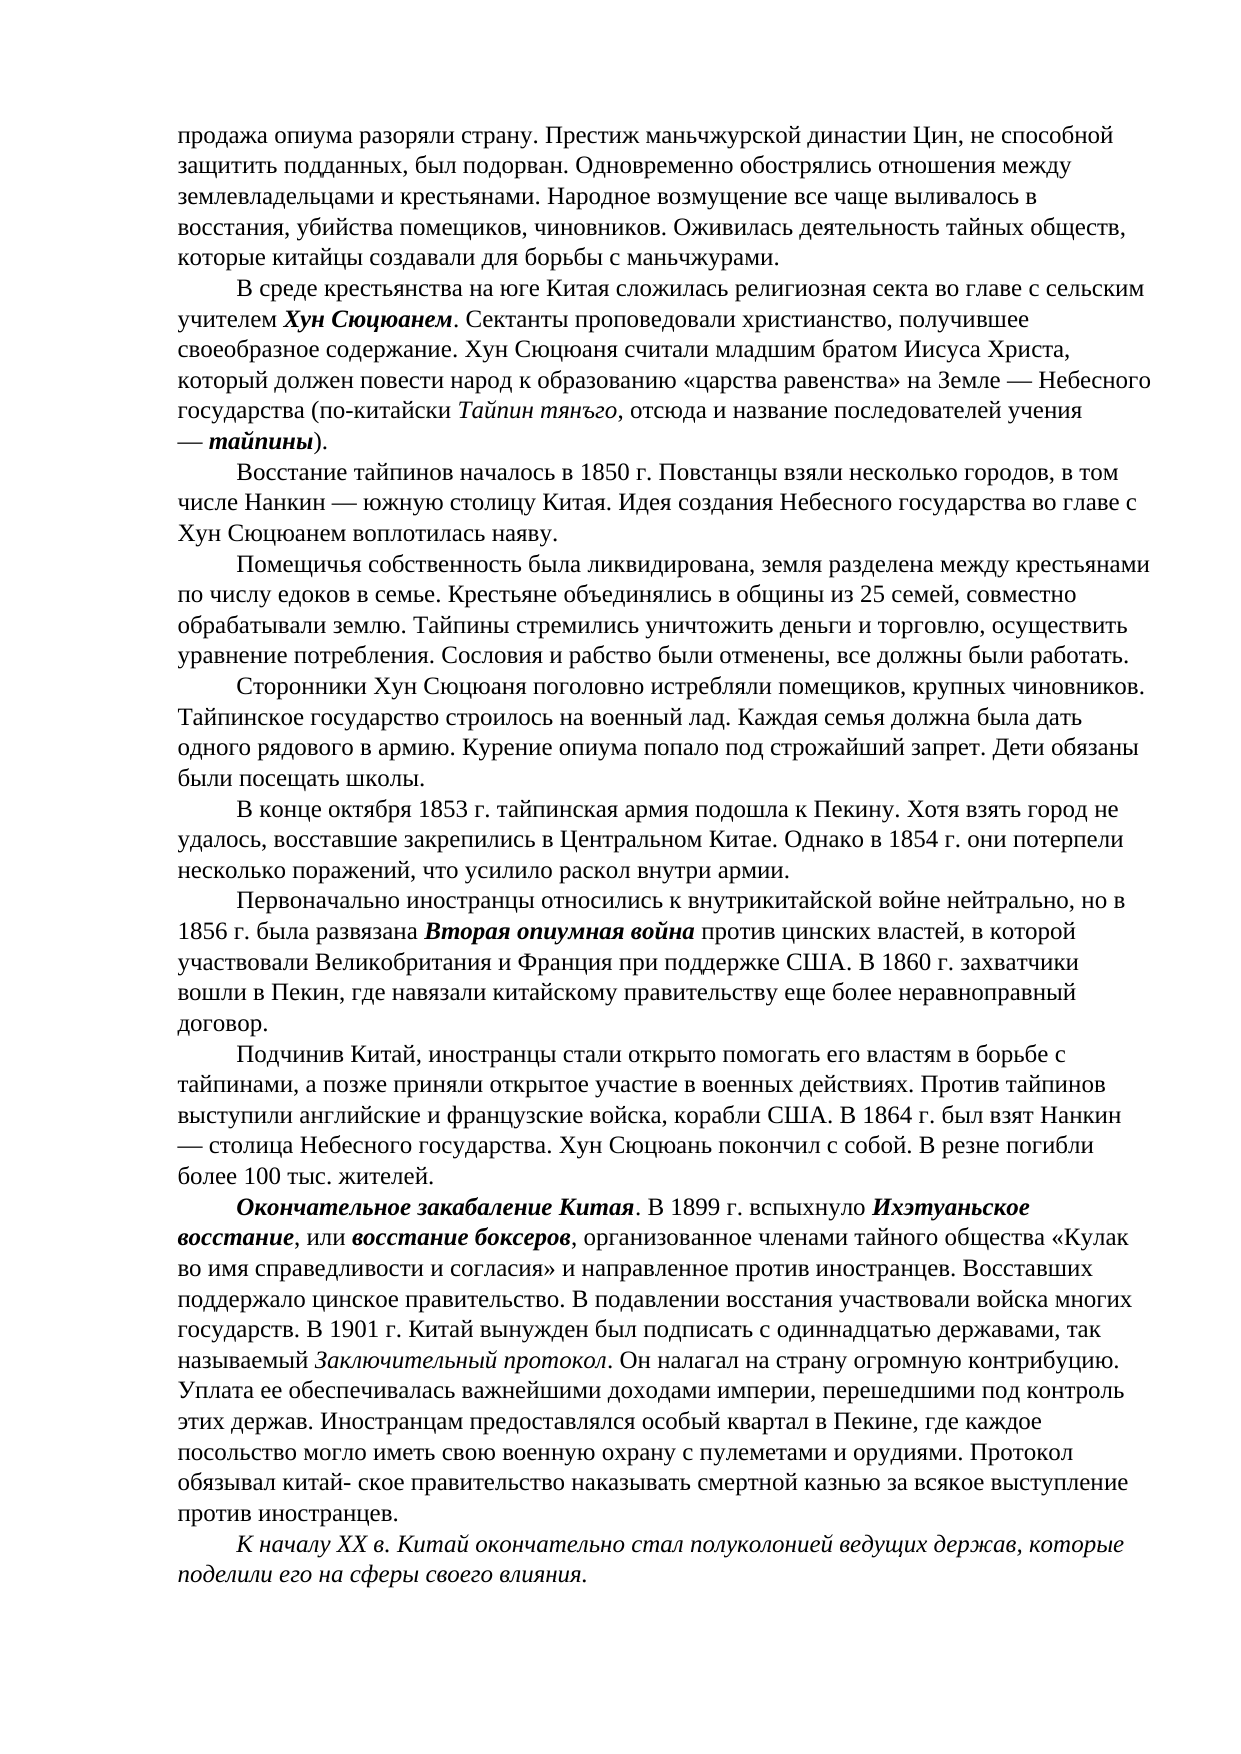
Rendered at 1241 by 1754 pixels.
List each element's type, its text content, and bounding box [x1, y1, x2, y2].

text В среде крестьянства на юге Китая сложилась религиозная секта во главе с сельским учителем Хун Сюцюанем. Сектанты проповедовали христианство, получившее своеобразное содержание. Хун Сюцюаня считали младшим братом Иисуса Христа, который должен повести народ к образованию «царства равенства» на Земле — Небесного государства (по-китайски Тайпин тянъго, отсюда и название последователей учения — тайпины). [177, 271, 1152, 455]
text Помещичья собственность была ликвидирована, земля разделена между крестьянами по числу едоков в семье. Крестьяне объединялись в общины из 25 семей, совместно обрабатывали землю. Тайпины стремились уничтожить деньги и торговлю, осуществить уравнение потребления. Сословия и рабство были отменены, все должны были работать. [177, 547, 1152, 669]
text Окончательное закабаление Китая. В 1899 г. вспыхнуло Ихэтуаньское восстание, или восстание боксеров, организованное членами тайного общества «Кулак во имя справедливости и согласия» и направленное против иностранцев. Восставших поддержало цинское правительство. В подавлении восстания участвовали войска многих государств. В 1901 г. Китай вынужден был подписать с одиннадцатью державами, так называемый Заключительный протокол. Он налагал на страну огромную контрибуцию. Уплата ее обеспечивалась важнейшими доходами империи, перешедшими под контроль этих держав. Иностранцам предоставлялся особый квартал в Пекине, где каждое посольство могло иметь свою военную охрану с пулеметами и орудиями. Протокол обязывал китай- ское правительство наказывать смертной казнью за всякое выступление против иностранцев. [177, 1190, 1152, 1527]
text Сторонники Хун Сюцюаня поголовно истребляли помещиков, крупных чиновников. Тайпинское государство строилось на военный лад. Каждая семья должна была дать одного рядового в армию. Курение опиума попало под строжайший запрет. Дети обязаны были посещать школы. [177, 669, 1152, 792]
text В конце октября 1853 г. тайпинская армия подошла к Пекину. Хотя взять город не удалось, восставшие закрепились в Центральном Китае. Однако в 1854 г. они потерпели несколько поражений, что усилило раскол внутри армии. [177, 792, 1152, 884]
text Восстание тайпинов началось в 1850 г. Повстанцы взяли несколько городов, в том числе Нанкин — южную столицу Китая. Идея создания Небесного государства во главе с Хун Сюцюанем воплотилась наяву. [177, 455, 1152, 547]
text Подчинив Китай, иностранцы стали открыто помогать его властям в борьбе с тайпинами, а позже приняли открытое участие в военных действиях. Против тайпинов выступили английские и французские войска, корабли США. В 1864 г. был взят Нанкин — столица Небесного государства. Хун Сюцюань покончил с собой. В резне погибли более 100 тыс. жителей. [177, 1037, 1152, 1190]
text К началу XX в. Китай окончательно стал полуколонией ведущих держав, которые поделили его на сферы своего влияния. [177, 1527, 1152, 1588]
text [177, 118, 1152, 271]
text Первоначально иностранцы относились к внутрикитайской войне нейтрально, но в 1856 г. была развязана Вторая опиумная война против цинских властей, в которой участвовали Великобритания и Франция при поддержке США. В 1860 г. захватчики вошли в Пекин, где навязали китайскому правительству еще более неравноправный договор. [177, 884, 1152, 1037]
